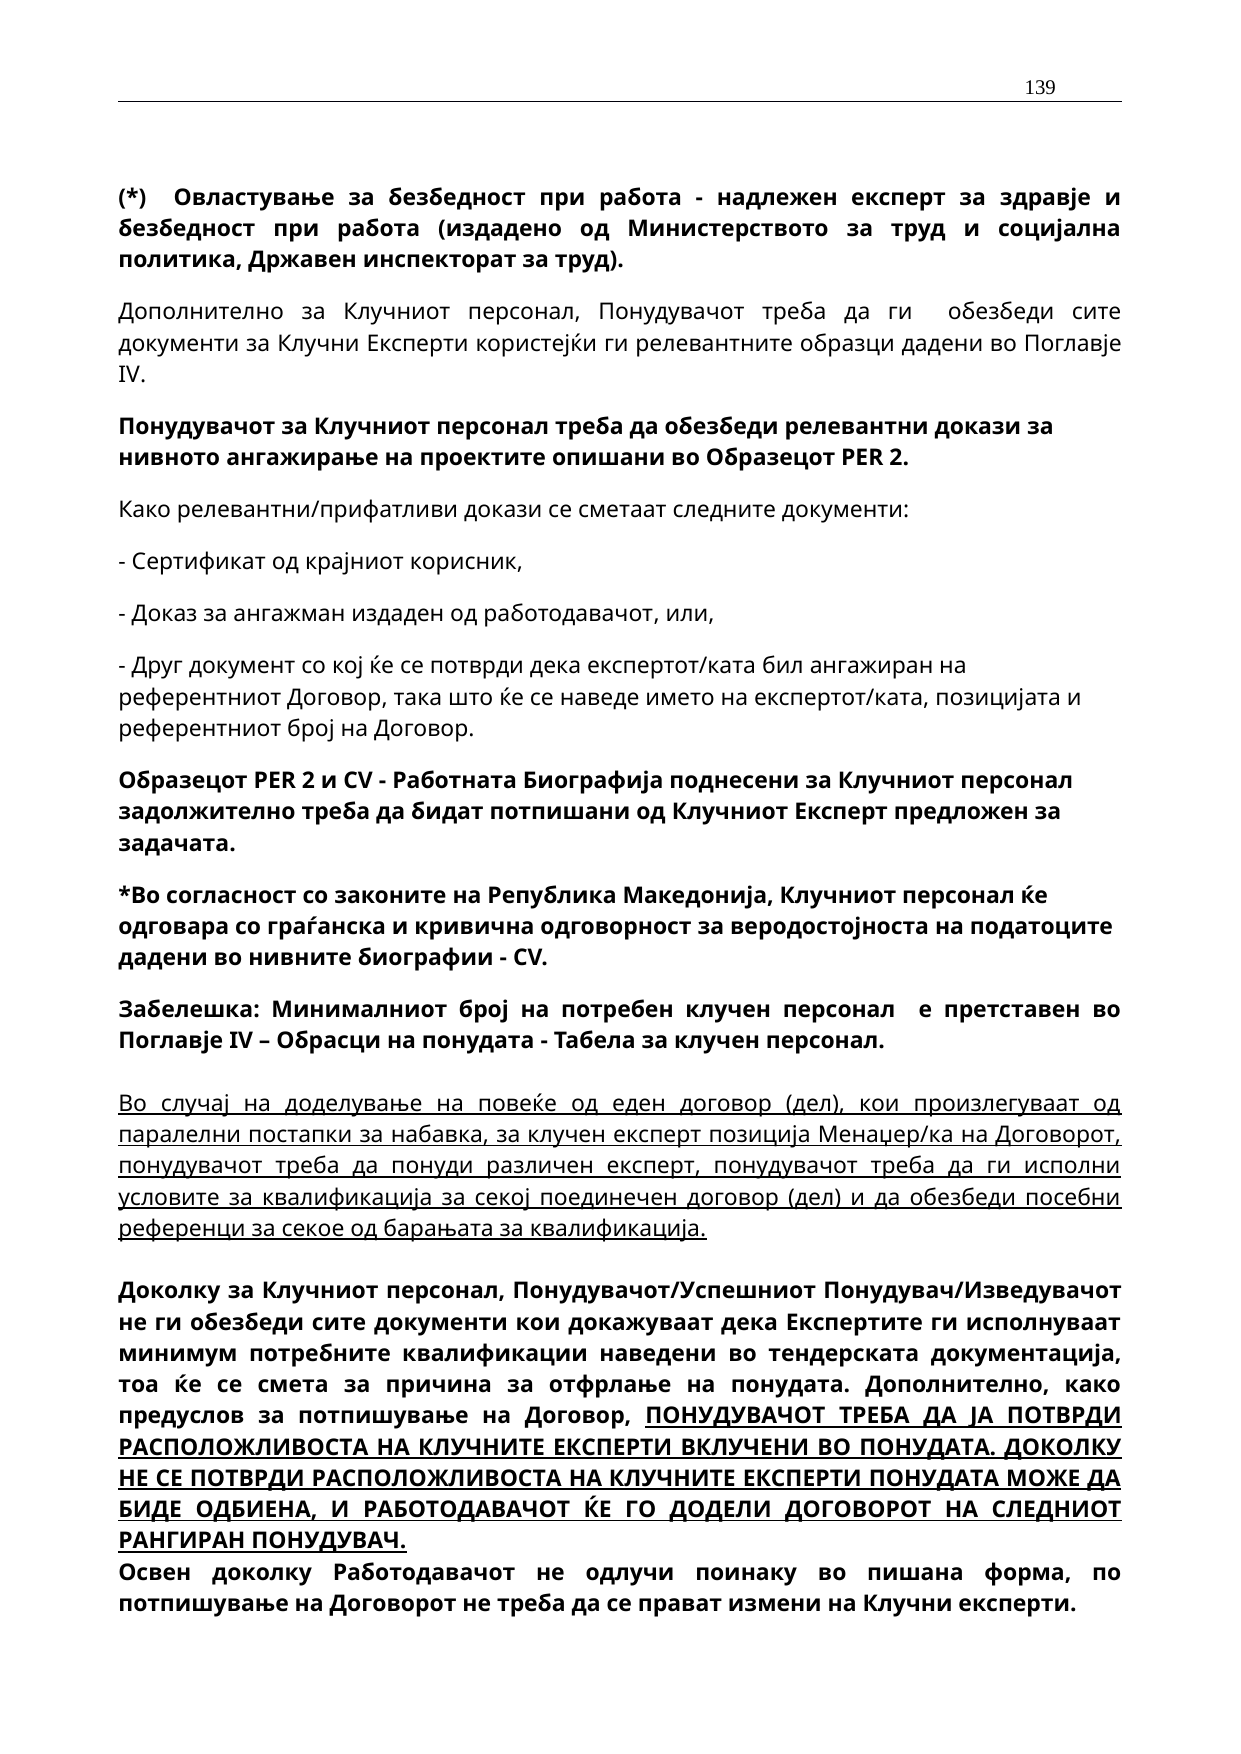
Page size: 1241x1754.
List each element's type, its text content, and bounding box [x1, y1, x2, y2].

text Освен доколку Работодавачот не одлучи поинаку во пишана форма, по потпишување на Договорот не треба да се прават измени на Клучни експерти. [118, 1556, 1122, 1618]
text Во случај на доделување на повеќе од еден договор (дел), кои произлегуваат од паралелни постапки за набавка, за клучен експерт позиција Менаџер/ка на Договорот, понудувачот треба да понуди различен експерт, понудувачот треба да ги исполни условите за квалификација за секој поединечен договор (дел) и да обезбеди посебни референци за секое од барањата за квалификација. [118, 1115, 1122, 1145]
text Доколку за Клучниот персонал, Понудувачот/Успешниот Понудувач/Изведувачот не ги обезбеди сите документи кои докажуваат дека Експертите ги исполнуваат минимум потребните квалификации наведени во тендерската документација, тоа ќе се смета за причина за отфрлање на понудата. Дополнително, како предуслов за потпишување на Договор, ПОНУДУВАЧОТ ТРЕБА ДА ЈА ПОТВРДИ РАСПОЛОЖЛИВОСТА НА КЛУЧНИТЕ ЕКСПЕРТИ ВКЛУЧЕНИ ВО ПОНУДАТА. ДОКОЛКУ НЕ СЕ ПОТВРДИ РАСПОЛОЖЛИВОСТА НА КЛУЧНИТЕ ЕКСПЕРТИ ПОНУДАТА МОЖЕ ДА БИДЕ ОДБИЕНА, И РАБОТОДАВАЧОТ ЌЕ ГО ДОДЕЛИ ДОГОВОРОТ НА СЛЕДНИОТ РАНГИРАН ПОНУДУВАЧ. [118, 1521, 1122, 1556]
text Дополнително за Клучниот персонал, Понудувачот треба да ги обезбеди сите документи за Клучни Експерти користејќи ги релевантните образци дадени во Поглавје IV. [118, 295, 1122, 389]
text Доколку за Клучниот персонал, Понудувачот/Успешниот Понудувач/Изведувачот не ги обезбеди сите документи кои докажуваат дека Експертите ги исполнуваат минимум потребните квалификации наведени во тендерската документација, тоа ќе се смета за причина за отфрлање на понудата. Дополнително, како предуслов за потпишување на Договор, ПОНУДУВАЧОТ ТРЕБА ДА ЈА ПОТВРДИ РАСПОЛОЖЛИВОСТА НА КЛУЧНИТЕ ЕКСПЕРТИ ВКЛУЧЕНИ ВО ПОНУДАТА. ДОКОЛКУ НЕ СЕ ПОТВРДИ РАСПОЛОЖЛИВОСТА НА КЛУЧНИТЕ ЕКСПЕРТИ ПОНУДАТА МОЖЕ ДА БИДЕ ОДБИЕНА, И РАБОТОДАВАЧОТ ЌЕ ГО ДОДЕЛИ ДОГОВОРОТ НА СЛЕДНИОТ РАНГИРАН ПОНУДУВАЧ. [118, 1274, 1122, 1457]
text - Друг документ со кој ќе се потврди дека експертот/ката бил ангажиран на референтниот Договор, така што ќе се наведе името на експертот/ката, позицијата и референтниот број на Договор. [118, 649, 1122, 743]
text Доколку за Клучниот персонал, Понудувачот/Успешниот Понудувач/Изведувачот не ги обезбеди сите документи кои докажуваат дека Експертите ги исполнуваат минимум потребните квалификации наведени во тендерската документација, тоа ќе се смета за причина за отфрлање на понудата. Дополнително, како предуслов за потпишување на Договор, ПОНУДУВАЧОТ ТРЕБА ДА ЈА ПОТВРДИ РАСПОЛОЖЛИВОСТА НА КЛУЧНИТЕ ЕКСПЕРТИ ВКЛУЧЕНИ ВО ПОНУДАТА. ДОКОЛКУ НЕ СЕ ПОТВРДИ РАСПОЛОЖЛИВОСТА НА КЛУЧНИТЕ ЕКСПЕРТИ ПОНУДАТА МОЖЕ ДА БИДЕ ОДБИЕНА, И РАБОТОДАВАЧОТ ЌЕ ГО ДОДЕЛИ ДОГОВОРОТ НА СЛЕДНИОТ РАНГИРАН ПОНУДУВАЧ. [118, 1459, 1122, 1520]
text *Во согласност со законите на Република Македонија, Клучниот персонал ќе одговара со граѓанска и кривична одговорност за веродостојноста на податоците дадени во нивните биографии - CV. [118, 878, 1122, 972]
text Во случај на доделување на повеќе од еден договор (дел), кои произлегуваат од паралелни постапки за набавка, за клучен експерт позиција Менаџер/ка на Договорот, понудувачот треба да понуди различен експерт, понудувачот треба да ги исполни условите за квалификација за секој поединечен договор (дел) и да обезбеди посебни референци за секое од барањата за квалификација. [118, 1146, 1122, 1207]
text Како релевантни/прифатливи докази се сметаат следните документи: [118, 493, 1122, 524]
text - Доказ за ангажман издаден од работодавачот, или, [118, 597, 1122, 628]
text Во случај на доделување на повеќе од еден договор (дел), кои произлегуваат од паралелни постапки за набавка, за клучен експерт позиција Менаџер/ка на Договорот, понудувачот треба да понуди различен експерт, понудувачот треба да ги исполни условите за квалификација за секој поединечен договор (дел) и да обезбеди посебни референци за секое од барањата за квалификација. [118, 1087, 1122, 1113]
text - Сертификат од крајниот корисник, [118, 545, 1122, 576]
text Образецот PER 2 и CV - Работната Биографија поднесени за Клучниот персонал задолжително треба да бидат потпишани од Клучниот Експерт предложен за задачата. [118, 764, 1122, 858]
text Во случај на доделување на повеќе од еден договор (дел), кои произлегуваат од паралелни постапки за набавка, за клучен експерт позиција Менаџер/ка на Договорот, понудувачот треба да понуди различен експерт, понудувачот треба да ги исполни условите за квалификација за секој поединечен договор (дел) и да обезбеди посебни референци за секое од барањата за квалификација. [118, 1209, 1122, 1243]
text (*) Овластување за безбедност при работа - надлежен експерт за здравје и безбедност при работа (издадено од Министерството за труд и социјална политика, Државен инспекторат за труд). [118, 181, 1122, 274]
text Забелешка: Минималниот број на потребен клучен персонал е претставен во Поглавје IV – Обрасци на понудата - Табела за клучен персонал. [118, 993, 1122, 1056]
text Понудувачот за Клучниот персонал треба да обезбеди релевантни докази за нивното ангажирање на проектите опишани во Образецот PER 2. [118, 410, 1122, 472]
